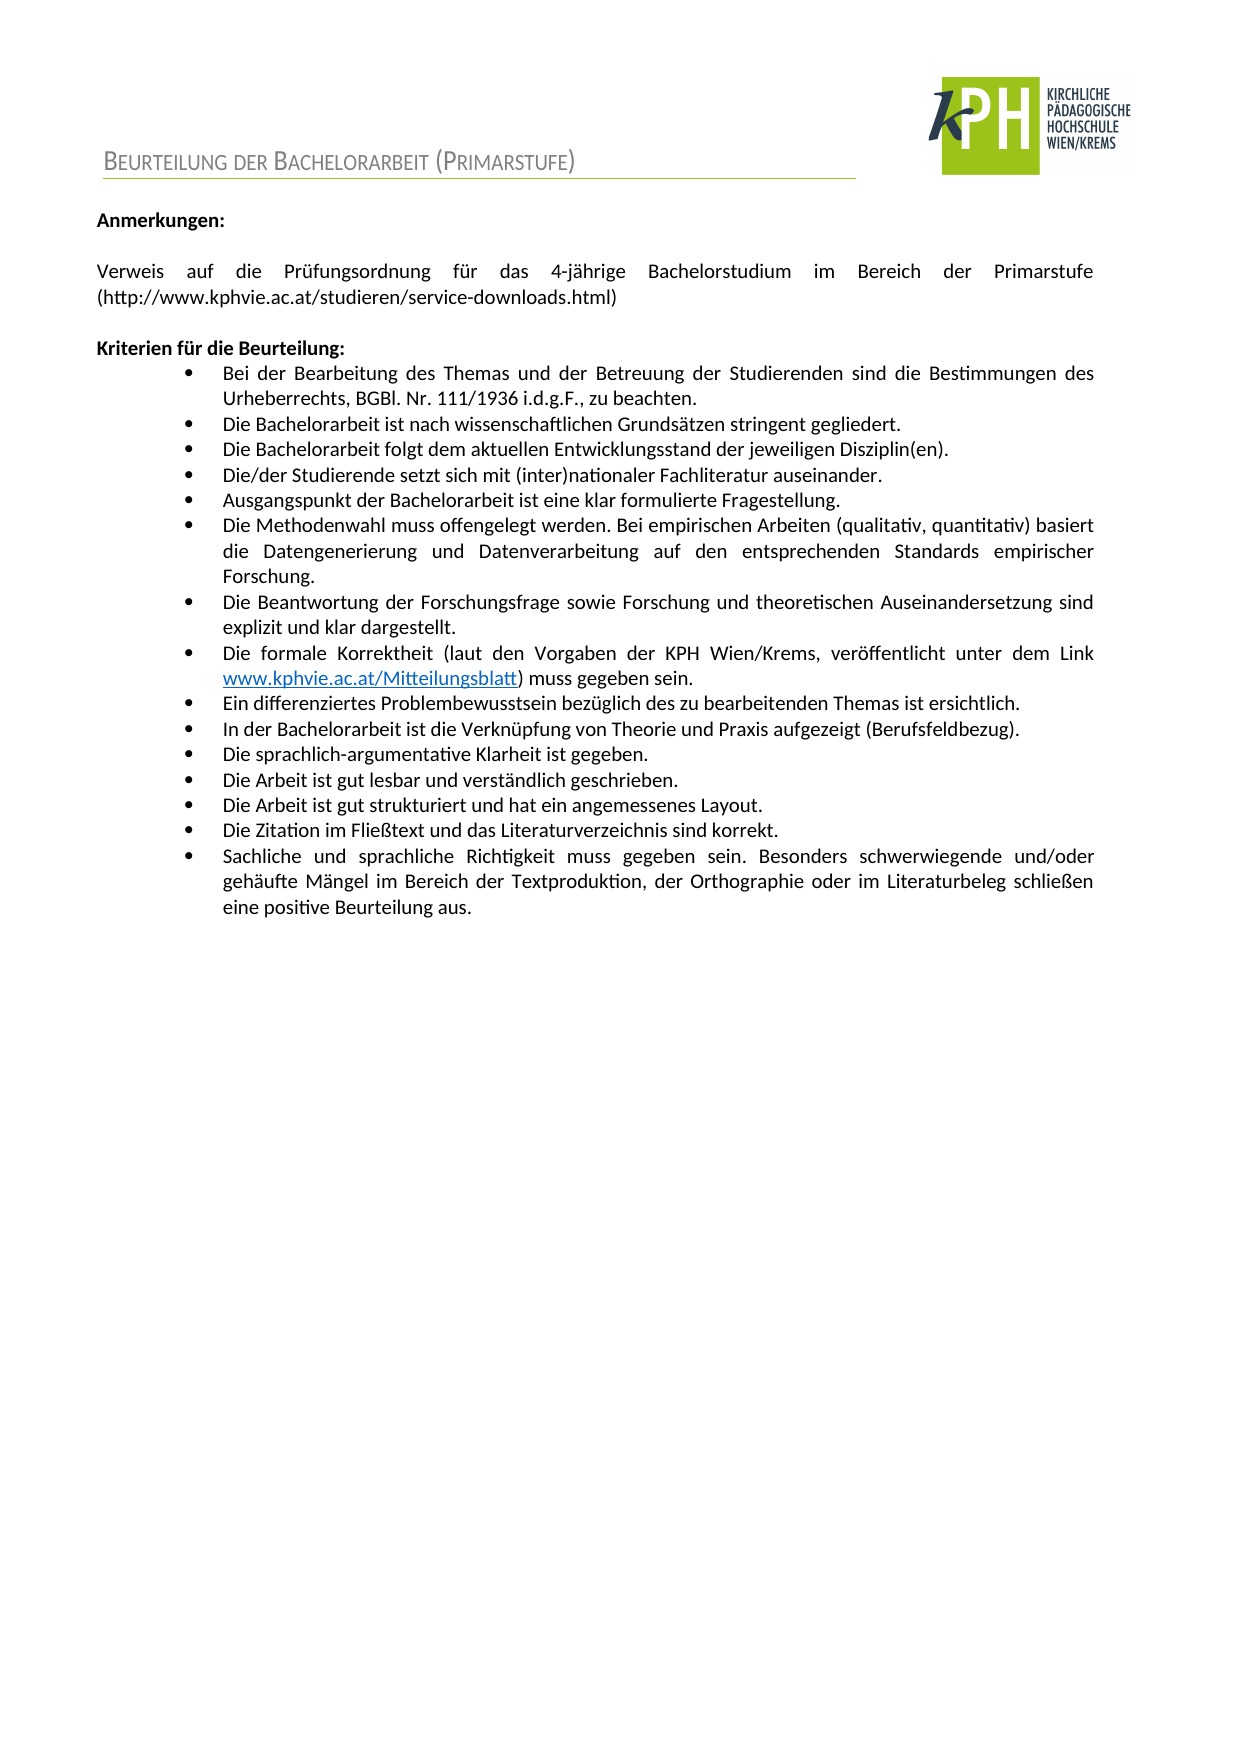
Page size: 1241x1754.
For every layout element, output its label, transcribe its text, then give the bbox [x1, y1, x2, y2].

list Die formale Korrektheit (laut den Vorgaben der KPH Wien/Krems, veröffentlicht unter dem Link www.kphvie.ac.at/Mitteilungsblatt) muss gegeben sein. [185, 640, 1096, 691]
list Die Methodenwahl muss offengelegt werden. Bei empirischen Arbeiten (qualitativ, quantitativ) basiert die Datengenerierung und Datenverarbeitung auf den entsprechenden Standards empirischer Forschung. [185, 513, 1096, 589]
list In der Bachelorarbeit ist die Verknüpfung von Theorie und Praxis aufgezeigt (Berufsfeldbezug). [185, 716, 1096, 741]
picture [928, 77, 1131, 175]
list Die Arbeit ist gut strukturiert und hat ein angemessenes Layout. [185, 792, 1096, 818]
text Anmerkungen: [97, 208, 1096, 233]
list Bei der Bearbeitung des Themas und der Betreuung der Studierenden sind die Bestimmungen des Urheberrechts, BGBl. Nr. 111/1936 i.d.g.F., zu beachten. [185, 360, 1096, 411]
list Die Bachelorarbeit ist nach wissenschaftlichen Grundsätzen stringent gegliedert. [185, 411, 1096, 436]
list Die Beantwortung der Forschungsfrage sowie Forschung und theoretischen Auseinandersetzung sind explizit und klar dargestellt. [185, 589, 1096, 640]
list Ein differenziertes Problembewusstsein bezüglich des zu bearbeitenden Themas ist ersichtlich. [185, 691, 1096, 716]
list Die Bachelorarbeit folgt dem aktuellen Entwicklungsstand der jeweiligen Disziplin(en). [185, 436, 1096, 462]
list Ausgangspunkt der Bachelorarbeit ist eine klar formulierte Fragestellung. [185, 487, 1096, 513]
text Kriterien für die Beurteilung: [97, 335, 1096, 360]
list Die/der Studierende setzt sich mit (inter)nationaler Fachliteratur auseinander. [185, 462, 1096, 487]
list Die sprachlich-argumentative Klarheit ist gegeben. [185, 741, 1096, 767]
list Sachliche und sprachliche Richtigkeit muss gegeben sein. Besonders schwerwiegende und/oder gehäufte Mängel im Bereich der Textproduktion, der Orthographie oder im Literaturbeleg schließen eine positive Beurteilung aus. [185, 843, 1096, 919]
list Die Arbeit ist gut lesbar und verständlich geschrieben. [185, 767, 1096, 792]
list Die Zitation im Fließtext und das Literaturverzeichnis sind korrekt. [185, 818, 1096, 843]
text Verweis auf die Prüfungsordnung für das 4-jährige Bachelorstudium im Bereich der Primarstufe (http://www.kphvie.ac.at/studieren/service-downloads.html) [97, 258, 1096, 309]
